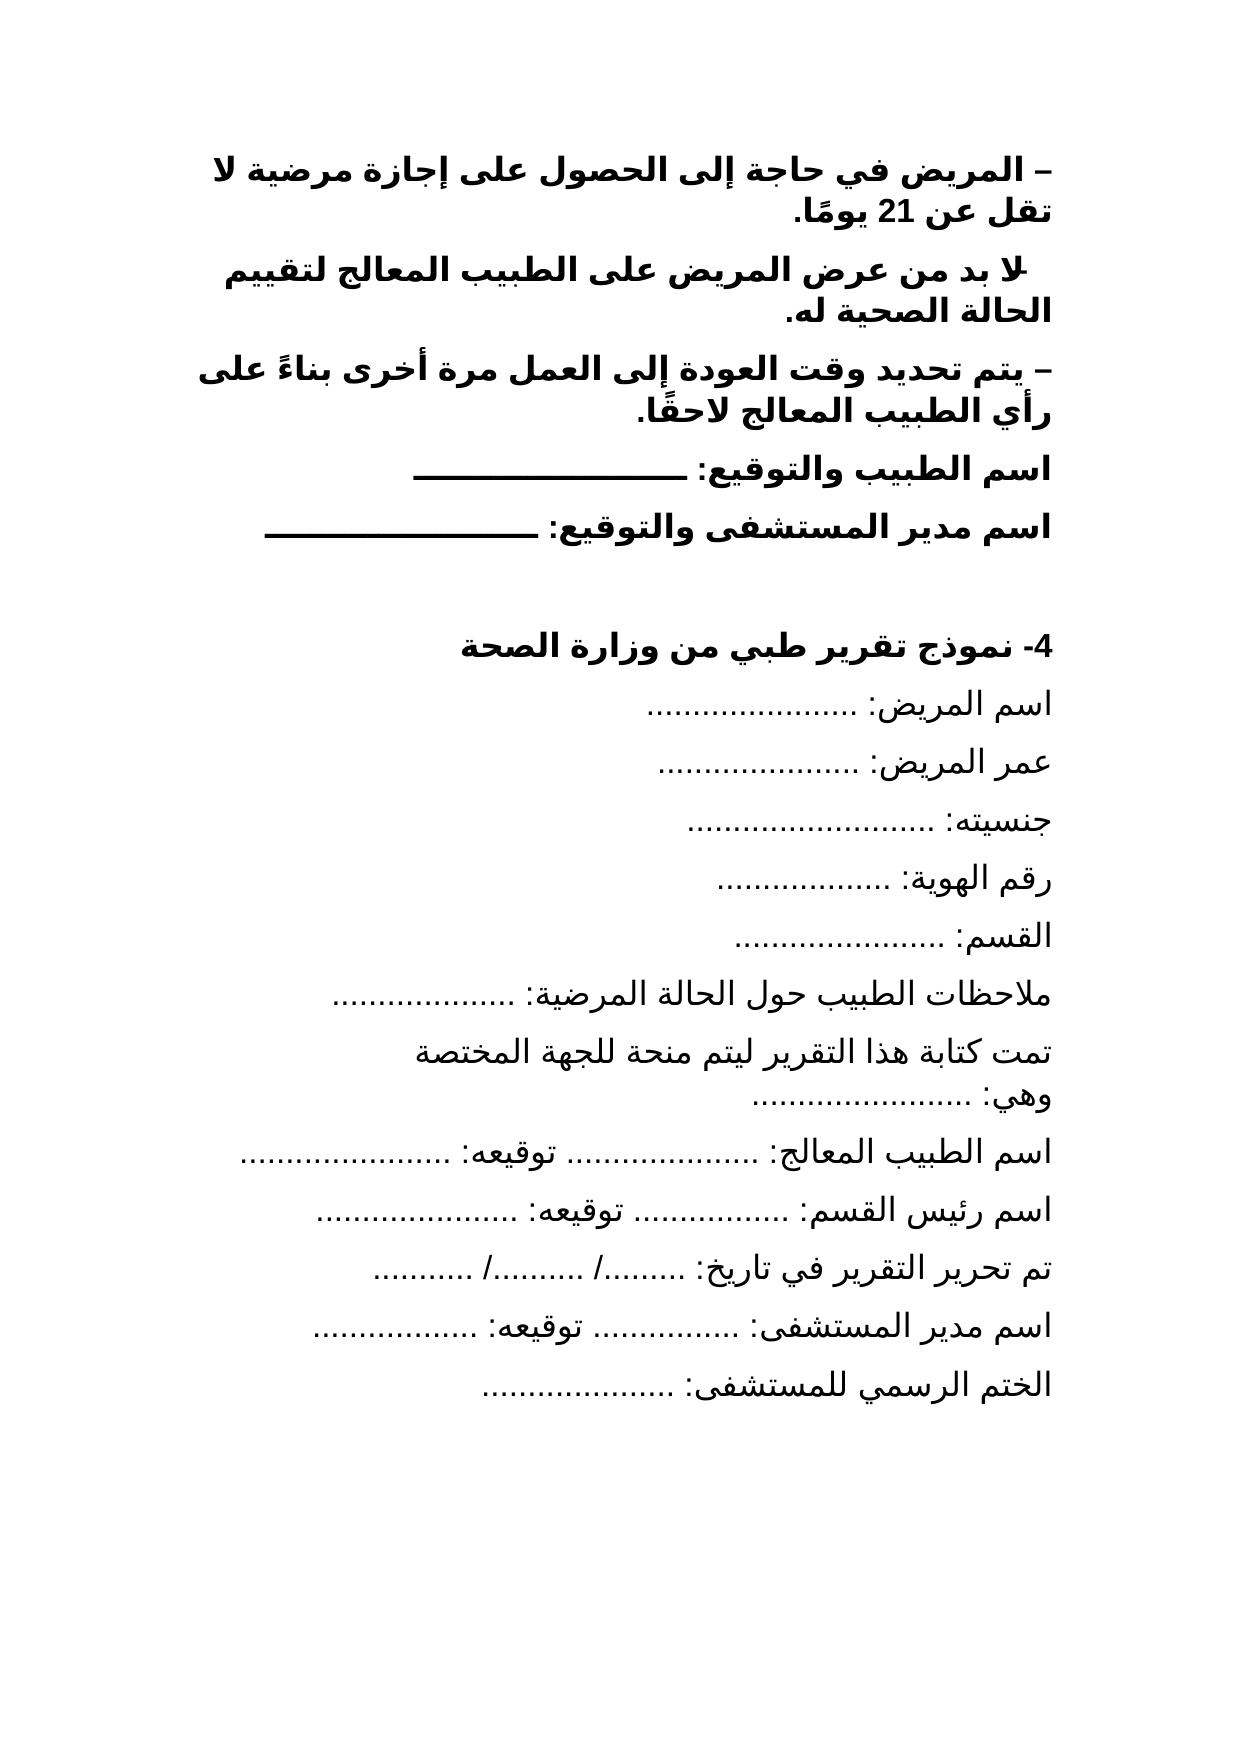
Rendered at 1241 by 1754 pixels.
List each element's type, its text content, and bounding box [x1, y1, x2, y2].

text القسم: ....................... [187, 916, 1053, 955]
text رقم الهوية: ................... [187, 858, 1053, 897]
text – لا بد من عرض المريض على الطبيب المعالج لتقييم الحالة الصحية له. [187, 249, 1053, 329]
text اسم مدير المستشفى والتوقيع: ــــــــــــــــــــــــ [187, 507, 1053, 545]
text اسم رئيس القسم: ................. توقيعه: ...................... [187, 1190, 1053, 1229]
text تم تحرير التقرير في تاريخ: ........./ ........../ ........... [187, 1248, 1053, 1287]
text ملاحظات الطبيب حول الحالة المرضية: .................... [187, 974, 1053, 1013]
text اسم الطبيب والتوقيع: ــــــــــــــــــــــــ [187, 449, 1053, 487]
text اسم المريض: ....................... [187, 684, 1053, 722]
text عمر المريض: ...................... [187, 742, 1053, 780]
text الختم الرسمي للمستشفى: ..................... [187, 1364, 1053, 1403]
text – يتم تحديد وقت العودة إلى العمل مرة أخرى بناءً على رأي الطبيب المعالج لاحقًا. [187, 349, 1053, 429]
text – المريض في حاجة إلى الحصول على إجازة مرضية لا تقل عن 21 يومًا. [187, 150, 1053, 230]
text 4- نموذج تقرير طبي من وزارة الصحة [187, 626, 1053, 664]
text اسم مدير المستشفى: ................ توقيعه: .................. [187, 1306, 1053, 1345]
text تمت كتابة هذا التقرير ليتم منحة للجهة المختصة وهي: ........................ [187, 1032, 1053, 1112]
text جنسيته: ........................... [187, 800, 1053, 838]
text اسم الطبيب المعالج: ..................... توقيعه: ....................... [187, 1132, 1053, 1171]
